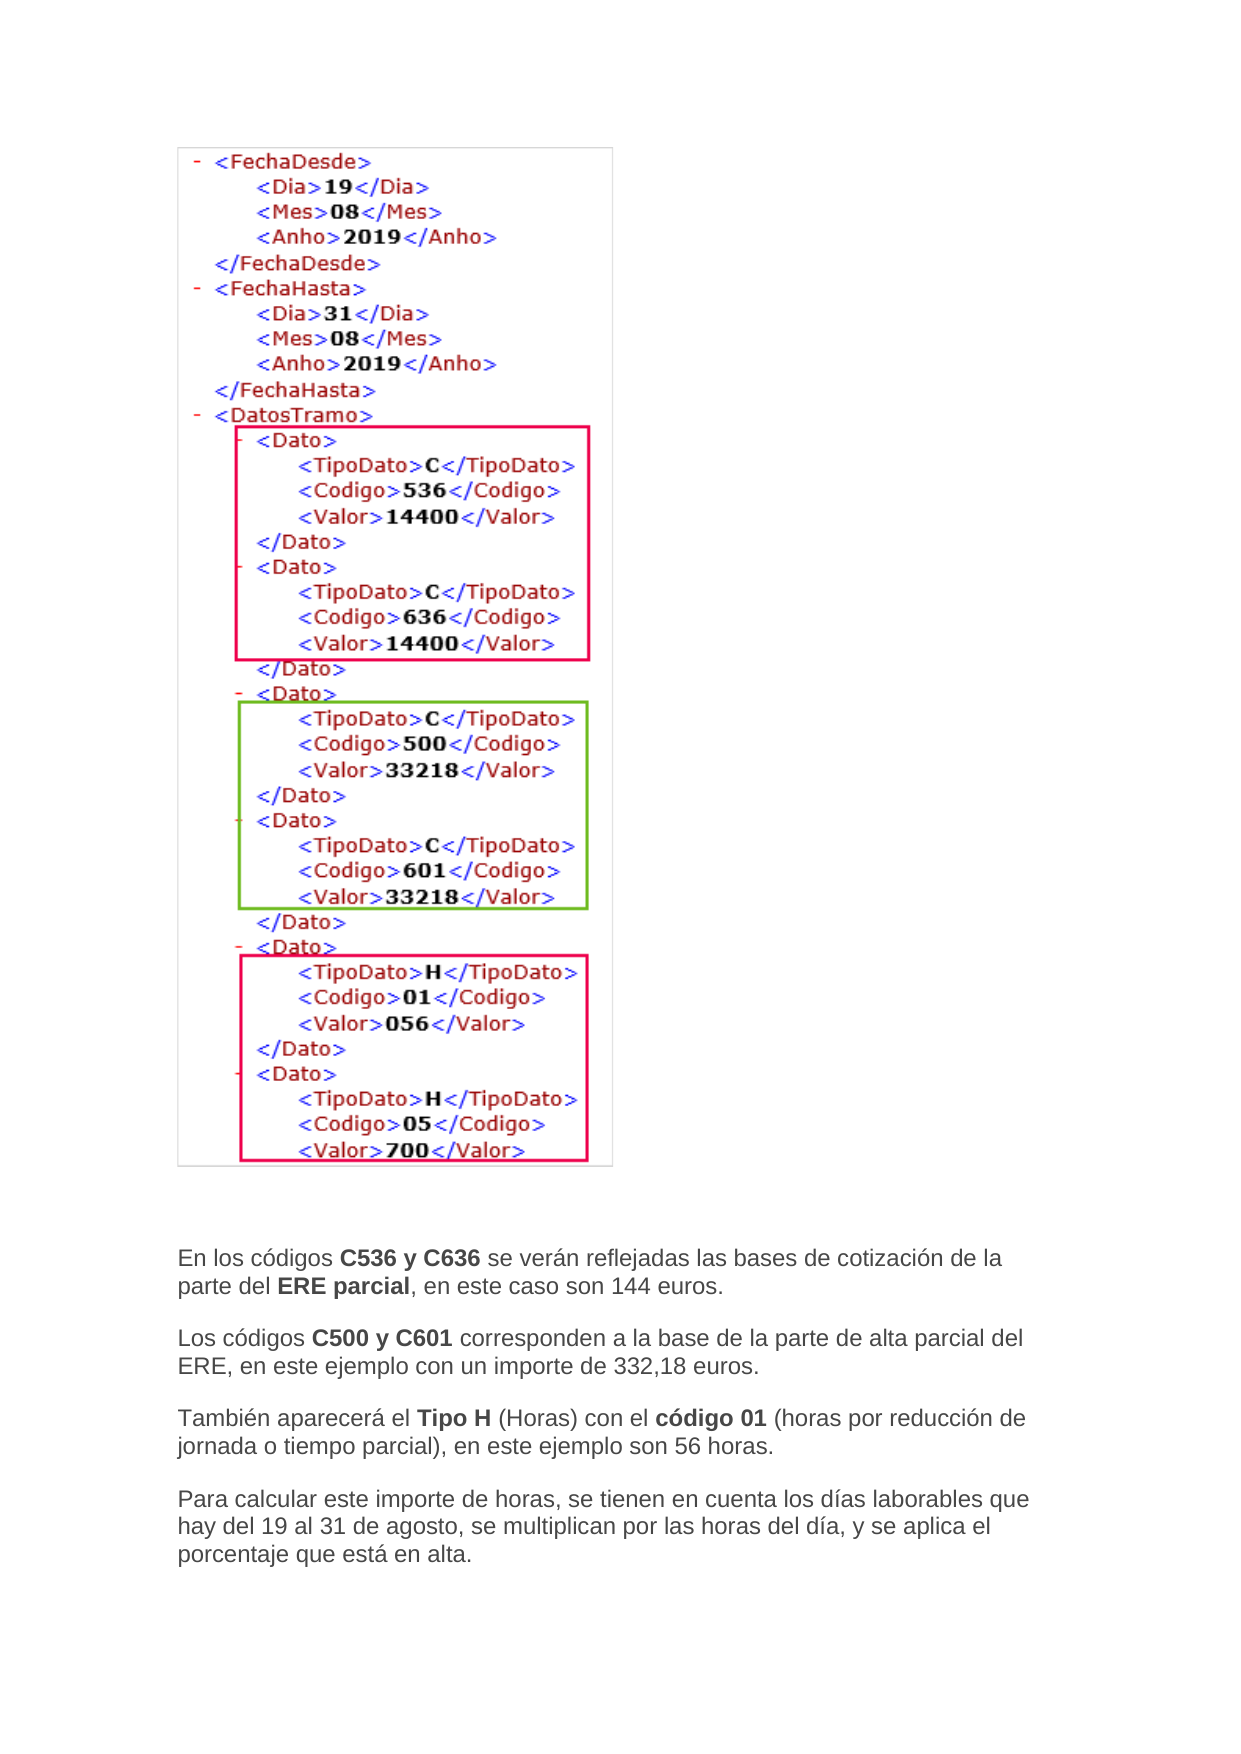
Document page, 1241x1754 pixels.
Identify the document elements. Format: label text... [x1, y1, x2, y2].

text También aparecerá el Tipo H (Horas) con el código 01 (horas por reducción de jornada o tiempo parcial), en este ejemplo son 56 horas. [177, 1404, 1063, 1459]
picture [177, 147, 614, 1167]
text Los códigos C500 y C601 corresponden a la base de la parte de alta parcial del ERE, en este ejemplo con un importe de 332,18 euros. [177, 1324, 1063, 1379]
text En los códigos C536 y C636 se verán reflejadas las bases de cotización de la parte del ERE parcial, en este caso son 144 euros. [177, 1244, 1063, 1299]
text Para calcular este importe de horas, se tienen en cuenta los días laborables que hay del 19 al 31 de agosto, se multiplican por las horas del día, y se aplica el porcentaje que está en alta. [177, 1484, 1063, 1567]
